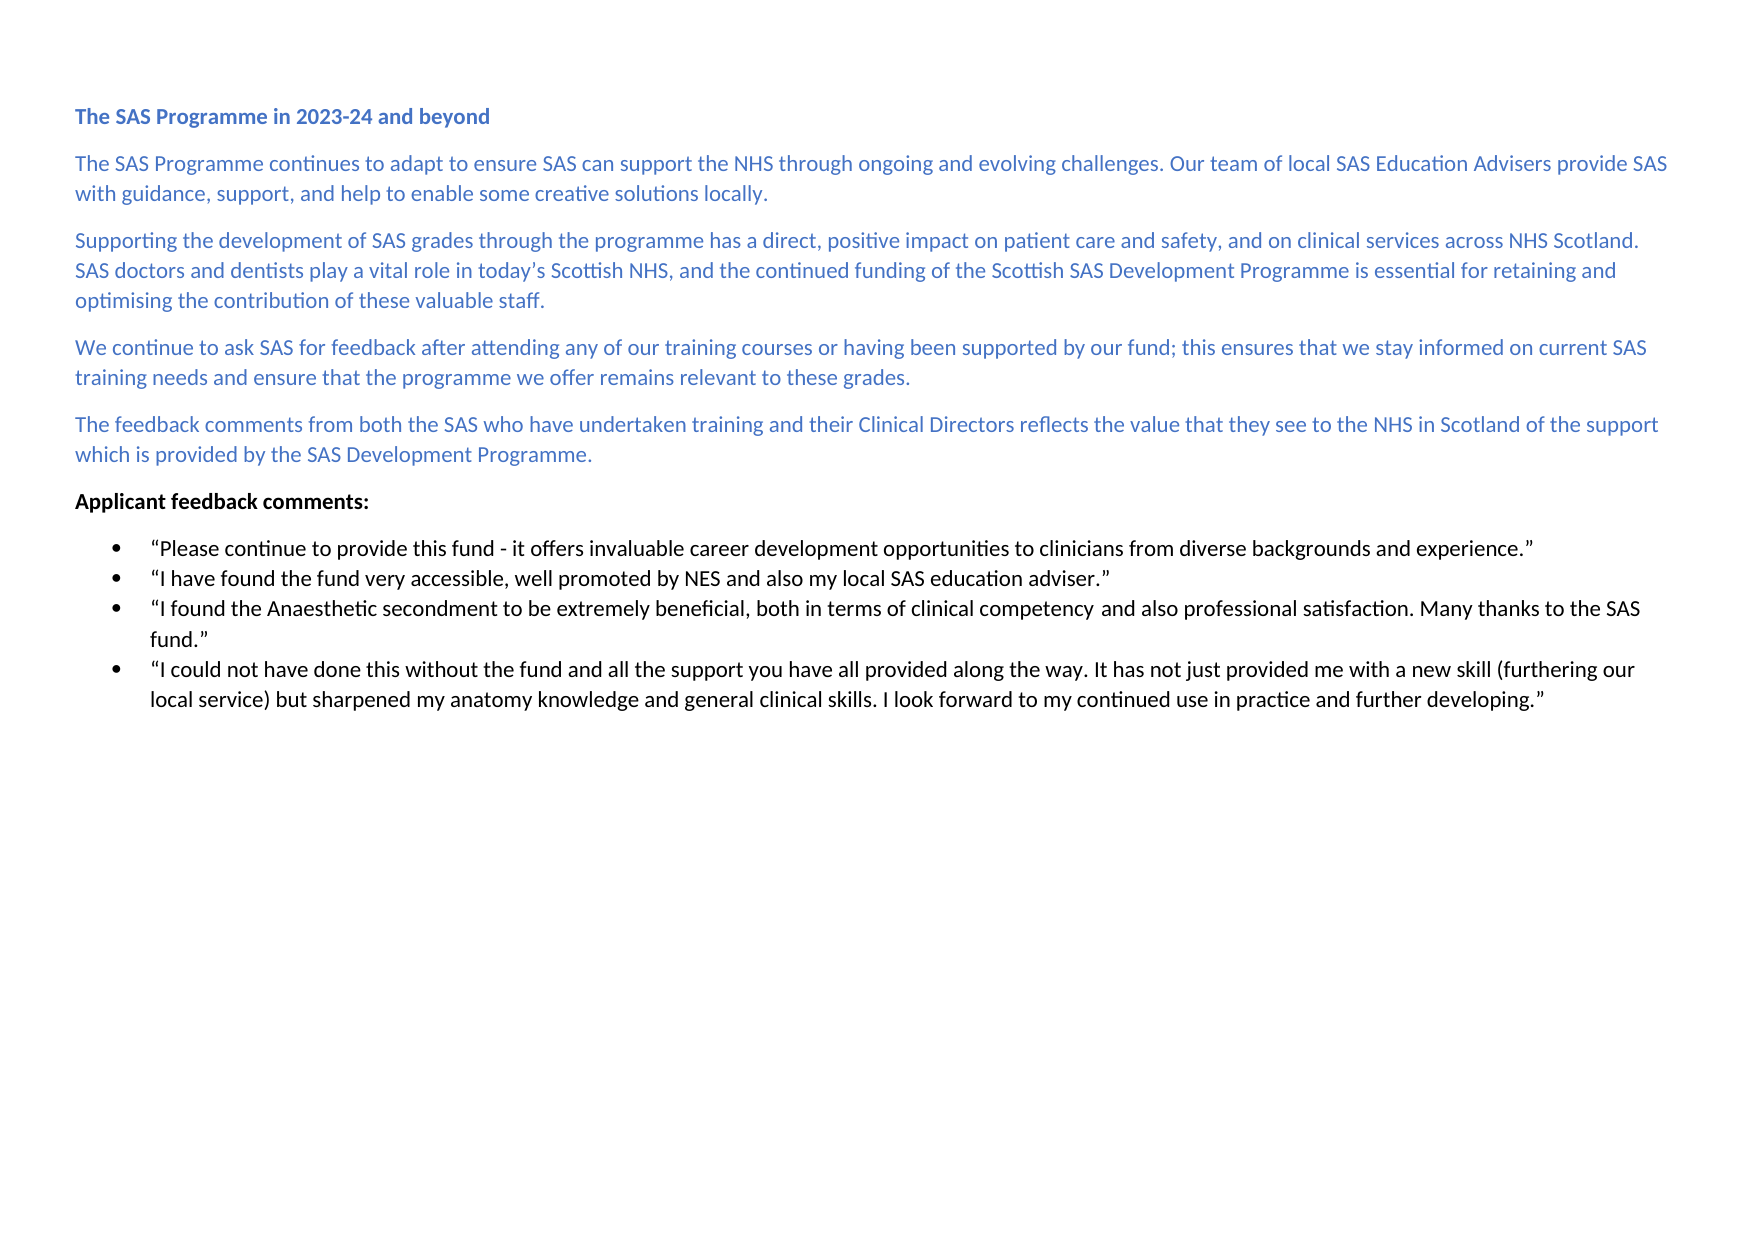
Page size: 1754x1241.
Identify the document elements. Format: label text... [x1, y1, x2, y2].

list “I found the Anaesthetic secondment to be extremely beneficial, both in terms of clinical competency and also professional satisfaction. Many thanks to the SAS fund.” [112, 594, 1679, 653]
list “I could not have done this without the fund and all the support you have all provided along the way. It has not just provided me with a new skill (furthering our local service) but sharpened my anatomy knowledge and general clinical skills. I look forward to my continued use in practice and further developing.” [112, 655, 1679, 713]
text The SAS Programme continues to adapt to ensure SAS can support the NHS through ongoing and evolving challenges. Our team of local SAS Education Advisers provide SAS with guidance, support, and help to enable some creative solutions locally. [75, 149, 1679, 207]
list “Please continue to provide this fund - it offers invaluable career development opportunities to clinicians from diverse backgrounds and experience.” [112, 534, 1679, 562]
text The SAS Programme in 2023-24 and beyond [75, 102, 1679, 130]
list “I have found the fund very accessible, well promoted by NES and also my local SAS education adviser.” [112, 564, 1679, 592]
text Applicant feedback comments: [75, 487, 1679, 515]
text The feedback comments from both the SAS who have undertaken training and their Clinical Directors reflects the value that they see to the NHS in Scotland of the support which is provided by the SAS Development Programme. [75, 410, 1679, 468]
text Supporting the development of SAS grades through the programme has a direct, positive impact on patient care and safety, and on clinical services across NHS Scotland. SAS doctors and dentists play a vital role in today’s Scottish NHS, and the continued funding of the Scottish SAS Development Programme is essential for retaining and optimising the contribution of these valuable staff. [75, 226, 1679, 314]
text We continue to ask SAS for feedback after attending any of our training courses or having been supported by our fund; this ensures that we stay informed on current SAS training needs and ensure that the programme we offer remains relevant to these grades. [75, 333, 1679, 391]
